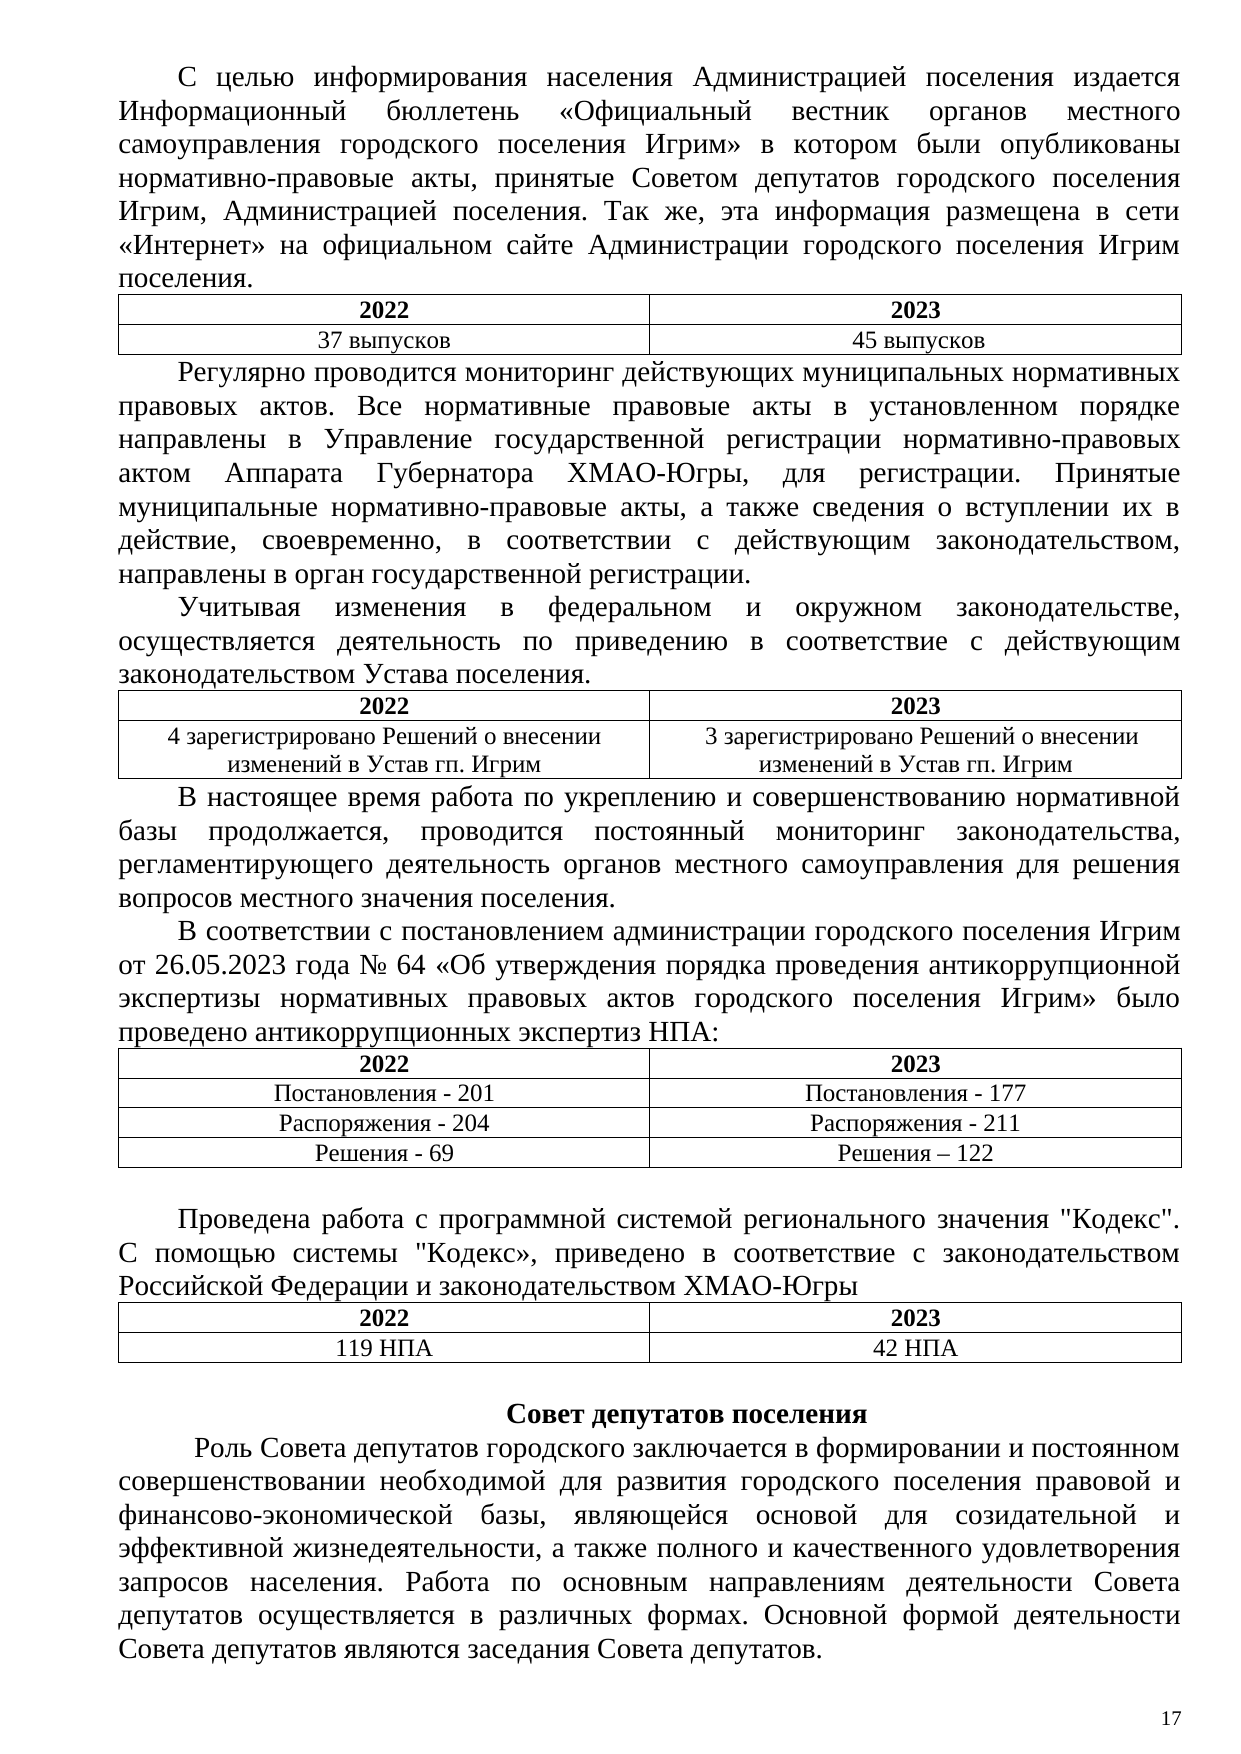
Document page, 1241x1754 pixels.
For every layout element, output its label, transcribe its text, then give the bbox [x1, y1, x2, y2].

table_header 2022 [119, 1049, 649, 1077]
table_header 2022 [119, 295, 649, 324]
text С целью информирования населения Администрацией поселения издается Информационный бюллетень «Официальный вестник органов местного самоуправления городского поселения Игрим» в котором были опубликованы нормативно-правовые акты, принятые Советом депутатов городского поселения Игрим, Администрацией поселения. Так же, эта информация размещена в сети «Интернет» на официальном сайте Администрации городского поселения Игрим поселения. [118, 59, 1181, 294]
table_cell 42 НПА [650, 1333, 1181, 1362]
table_header 2022 [119, 691, 649, 720]
table_cell 45 выпусков [650, 325, 1181, 353]
table_header 2023 [650, 691, 1181, 720]
table_header 2022 [119, 1303, 649, 1332]
table_cell Постановления - 201 [119, 1079, 649, 1107]
table_cell Распоряжения - 211 [650, 1108, 1181, 1137]
text Роль Совета депутатов городского заключается в формировании и постоянном совершенствовании необходимой для развития городского поселения правовой и финансово-экономической базы, являющейся основой для созидательной и эффективной жизнедеятельности, а также полного и качественного удовлетворения запросов населения. Работа по основным направлениям деятельности Совета депутатов осуществляется в различных формах. Основной формой деятельности Совета депутатов являются заседания Совета депутатов. [118, 1430, 1181, 1664]
text Учитывая изменения в федеральном и окружном законодательстве, осуществляется деятельность по приведению в соответствие с действующим законодательством Устава поселения. [118, 589, 1181, 690]
text Регулярно проводится мониторинг действующих муниципальных нормативных правовых актов. Все нормативные правовые акты в установленном порядке направлены в Управление государственной регистрации нормативно-правовых актом Аппарата Губернатора ХМАО-Югры, для регистрации. Принятые муниципальные нормативно-правовые акты, а также сведения о вступлении их в действие, своевременно, в соответствии с действующим законодательством, направлены в орган государственной регистрации. [118, 355, 1181, 589]
text Совет депутатов поселения [118, 1396, 1181, 1430]
table_cell Решения - 69 [119, 1138, 649, 1167]
table_header 2023 [650, 295, 1181, 324]
table_cell 3 зарегистрировано Решений о внесении изменений в Устав гп. Игрим [650, 721, 1181, 778]
table_cell Решения – 122 [650, 1138, 1181, 1167]
text В настоящее время работа по укреплению и совершенствованию нормативной базы продолжается, проводится постоянный мониторинг законодательства, регламентирующего деятельность органов местного самоуправления для решения вопросов местного значения поселения. [118, 779, 1181, 913]
table_cell 119 НПА [119, 1333, 649, 1362]
table_header 2023 [650, 1303, 1181, 1332]
table_cell Распоряжения - 204 [119, 1108, 649, 1137]
table_header 2023 [650, 1049, 1181, 1077]
table_cell Постановления - 177 [650, 1079, 1181, 1107]
table_cell 37 выпусков [119, 325, 649, 353]
table_cell 4 зарегистрировано Решений о внесении изменений в Устав гп. Игрим [119, 721, 649, 778]
text В соответствии с постановлением администрации городского поселения Игрим от 26.05.2023 года № 64 «Об утверждения порядка проведения антикоррупционной экспертизы нормативных правовых актов городского поселения Игрим» было проведено антикоррупционных экспертиз НПА: [118, 913, 1181, 1048]
text Проведена работа с программной системой регионального значения "Кодекс". С помощью системы "Кодекс», приведено в соответствие с законодательством Российской Федерации и законодательством ХМАО-Югры [118, 1201, 1181, 1302]
